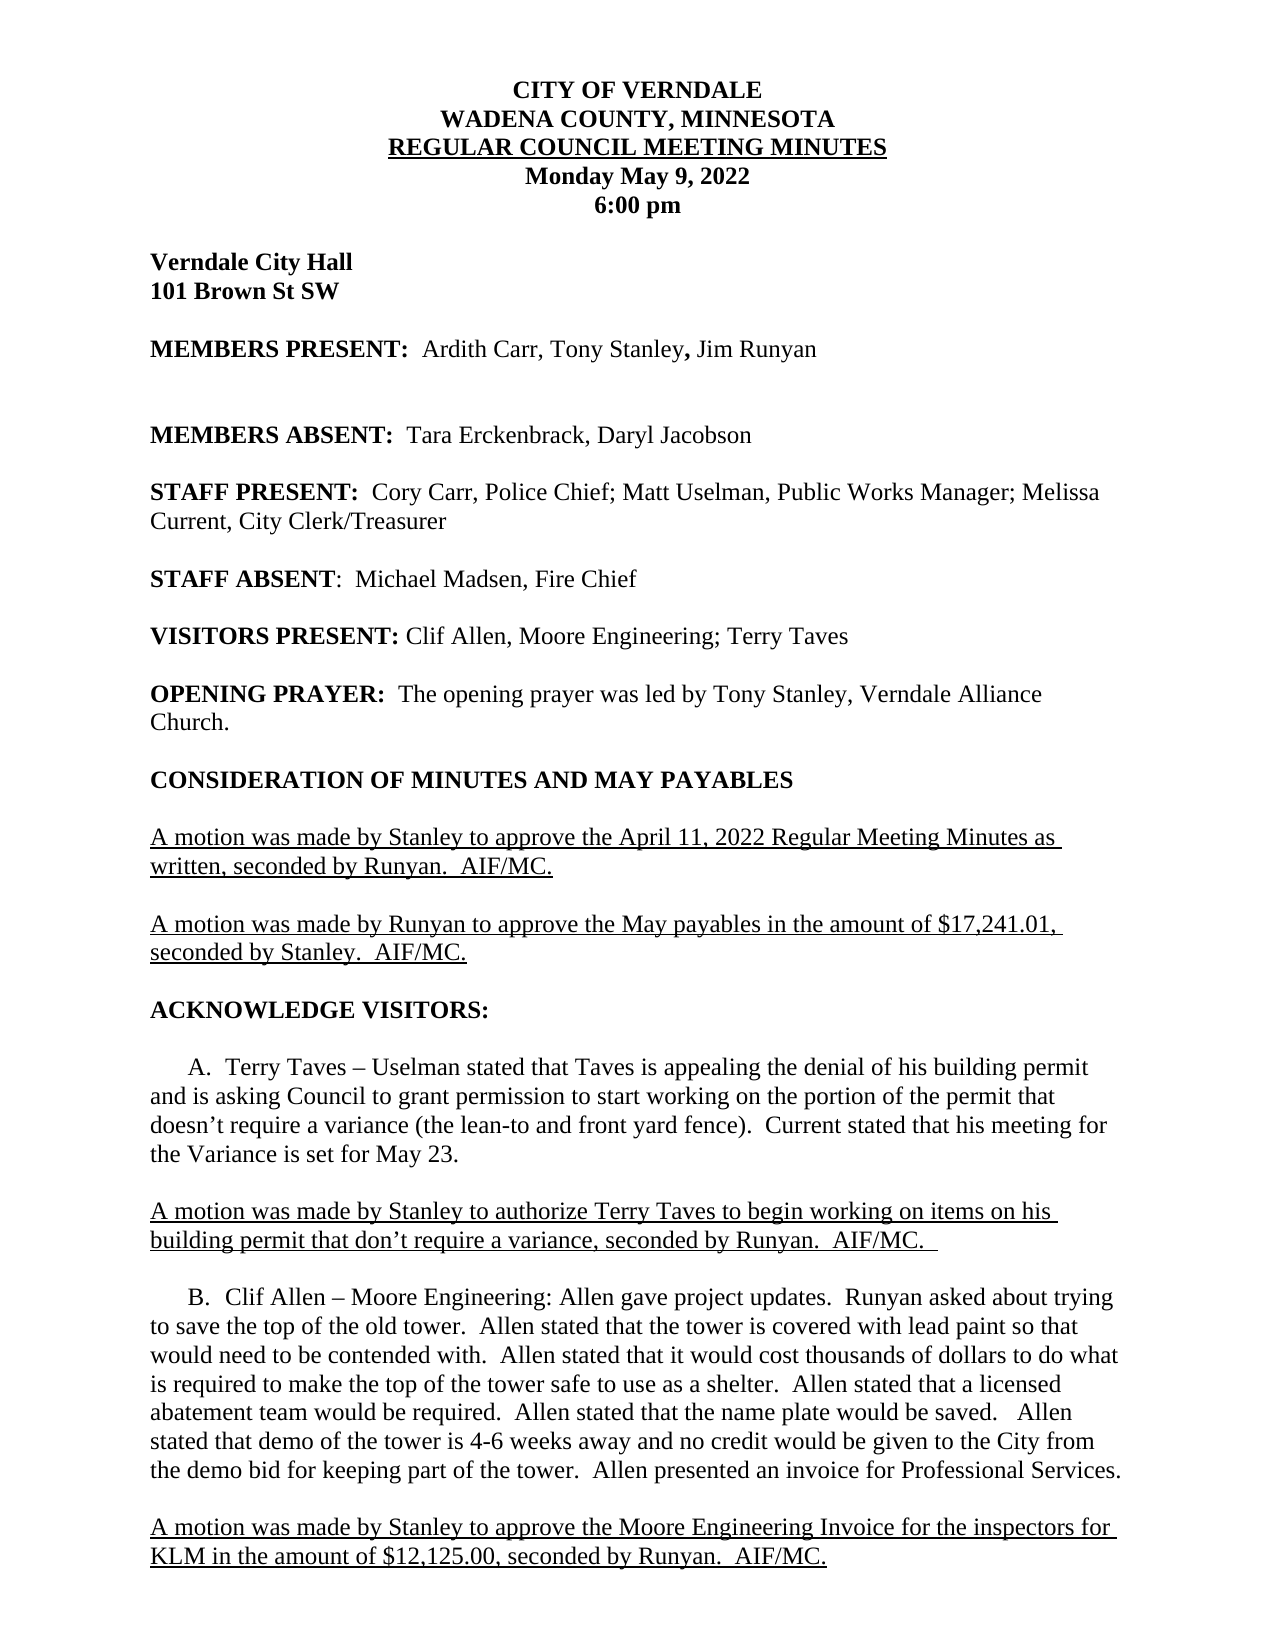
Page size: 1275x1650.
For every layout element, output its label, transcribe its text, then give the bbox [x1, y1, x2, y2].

text REGULAR COUNCIL MEETING MINUTES [150, 132, 1125, 161]
text A motion was made by Runyan to approve the May payables in the amount of $17,241.01, seconded by Stanley. AIF/MC. [150, 909, 1125, 966]
text CONSIDERATION OF MINUTES AND MAY PAYABLES [150, 765, 1125, 794]
text MEMBERS ABSENT: Tara Erckenbrack, Daryl Jacobson [150, 420, 1125, 449]
text 101 Brown St SW [150, 276, 1125, 305]
text CITY OF VERNDALE [150, 75, 1125, 104]
text A motion was made by Stanley to approve the Moore Engineering Invoice for the inspectors for KLM in the amount of $12,125.00, seconded by Runyan. AIF/MC. [150, 1512, 1125, 1570]
text A motion was made by Stanley to approve the April 11, 2022 Regular Meeting Minutes as written, seconded by Runyan. AIF/MC. [150, 822, 1125, 880]
text Verndale City Hall [150, 247, 1125, 276]
text Monday May 9, 2022 [150, 161, 1125, 190]
text ACKNOWLEDGE VISITORS: [150, 995, 1125, 1024]
text 6:00 pm [150, 190, 1125, 219]
list Clif Allen – Moore Engineering: Allen gave project updates. Runyan asked about trying to save the top of the old tower. Allen stated that the tower is covered with lead paint so that would need to be contended with. Allen stated that it would cost thousands of dollars to do what is required to make the top of the tower safe to use as a shelter. Allen stated that a licensed abatement team would be required. Allen stated that the name plate would be saved. Allen stated that demo of the tower is 4-6 weeks away and no credit would be given to the City from the demo bid for keeping part of the tower. Allen presented an invoice for Professional Services. [150, 1282, 1125, 1484]
text OPENING PRAYER: The opening prayer was led by Tony Stanley, Verndale Alliance Church. [150, 679, 1125, 736]
text MEMBERS PRESENT: Ardith Carr, Tony Stanley, Jim Runyan [150, 334, 1125, 362]
text A motion was made by Stanley to authorize Terry Taves to begin working on items on his building permit that don’t require a variance, seconded by Runyan. AIF/MC. [150, 1196, 1125, 1254]
list Terry Taves – Uselman stated that Taves is appealing the denial of his building permit and is asking Council to grant permission to start working on the portion of the permit that doesn’t require a variance (the lean-to and front yard fence). Current stated that his meeting for the Variance is set for May 23. [150, 1052, 1125, 1167]
text STAFF PRESENT: Cory Carr, Police Chief; Matt Uselman, Public Works Manager; Melissa Current, City Clerk/Treasurer [150, 477, 1125, 535]
text WADENA COUNTY, MINNESOTA [150, 104, 1125, 132]
text STAFF ABSENT: Michael Madsen, Fire Chief [150, 564, 1125, 592]
text VISITORS PRESENT: Clif Allen, Moore Engineering; Terry Taves [150, 621, 1125, 650]
